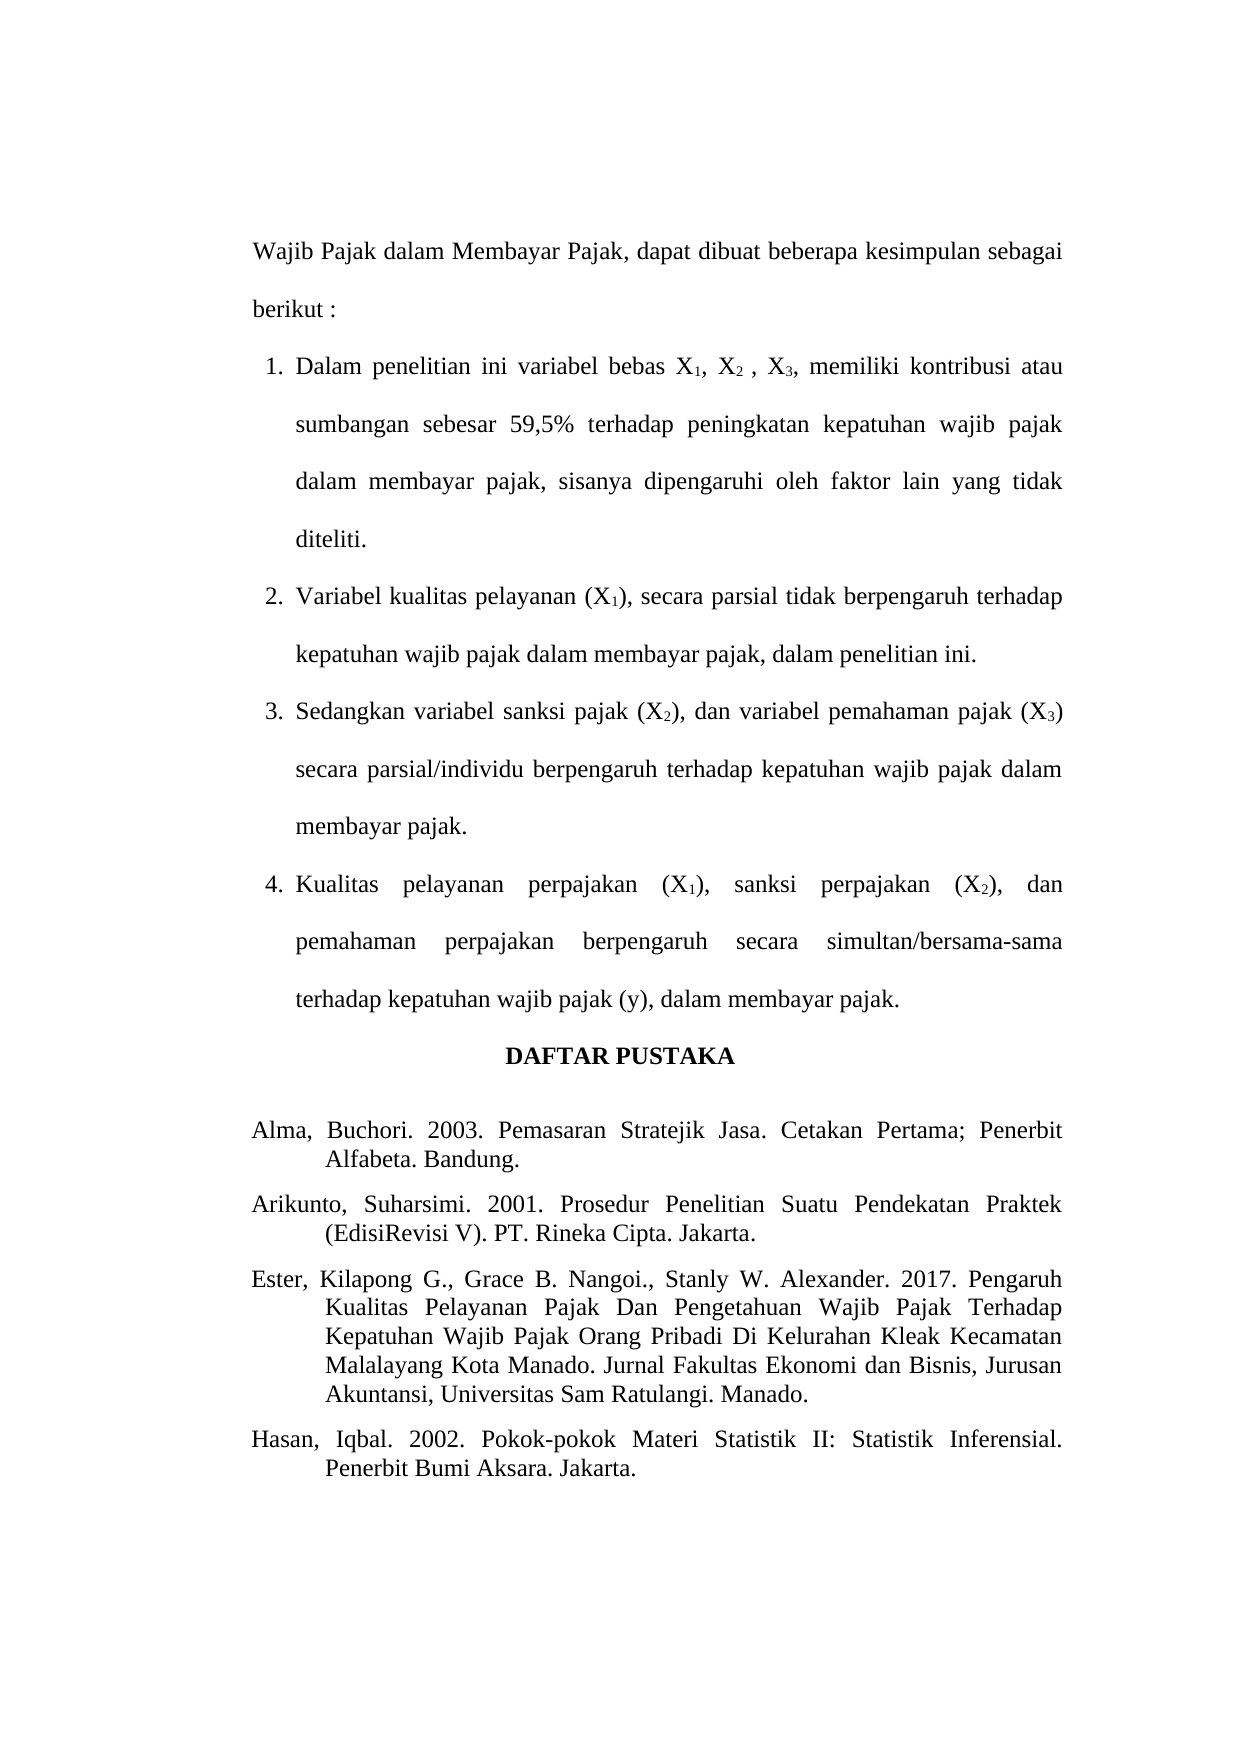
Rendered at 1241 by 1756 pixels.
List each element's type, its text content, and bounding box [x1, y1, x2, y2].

list Variabel kualitas pelayanan (X1), secara parsial tidak berpengaruh terhadap kepatuhan wajib pajak dalam membayar pajak, dalam penelitian ini. [265, 581, 1063, 667]
list Sedangkan variabel sanksi pajak (X2), dan variabel pemahaman pajak (X3) secara parsial/individu berpengaruh terhadap kepatuhan wajib pajak dalam membayar pajak. [265, 696, 1063, 840]
list Dalam penelitian ini variabel bebas X1, X2 , X3, memiliki kontribusi atau sumbangan sebesar 59,5% terhadap peningkatan kepatuhan wajib pajak dalam membayar pajak, sisanya dipengaruhi oleh faktor lain yang tidak diteliti. [265, 351, 1063, 552]
text Hasan, Iqbal. 2002. Pokok-pokok Materi Statistik II: Statistik Inferensial. Penerbit Bumi Aksara. Jakarta. [251, 1424, 1063, 1482]
text Alma, Buchori. 2003. Pemasaran Stratejik Jasa. Cetakan Pertama; Penerbit Alfabeta. Bandung. [251, 1115, 1063, 1173]
list Kualitas pelayanan perpajakan (X1), sanksi perpajakan (X2), dan pemahaman perpajakan berpengaruh secara simultan/bersama-sama terhadap kepatuhan wajib pajak (y), dalam membayar pajak. [265, 869, 1063, 1012]
text Ester, Kilapong G., Grace B. Nangoi., Stanly W. Alexander. 2017. Pengaruh Kualitas Pelayanan Pajak Dan Pengetahuan Wajib Pajak Terhadap Kepatuhan Wajib Pajak Orang Pribadi Di Kelurahan Kleak Kecamatan Malalayang Kota Manado. Jurnal Fakultas Ekonomi dan Bisnis, Jurusan Akuntansi, Universitas Sam Ratulangi. Manado. [251, 1264, 1063, 1407]
list DAFTAR PUSTAKA [177, 1041, 1063, 1070]
text Arikunto, Suharsimi. 2001. Prosedur Penelitian Suatu Pendekatan Praktek (EdisiRevisi V). PT. Rineka Cipta. Jakarta. [251, 1189, 1063, 1247]
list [252, 236, 1063, 322]
